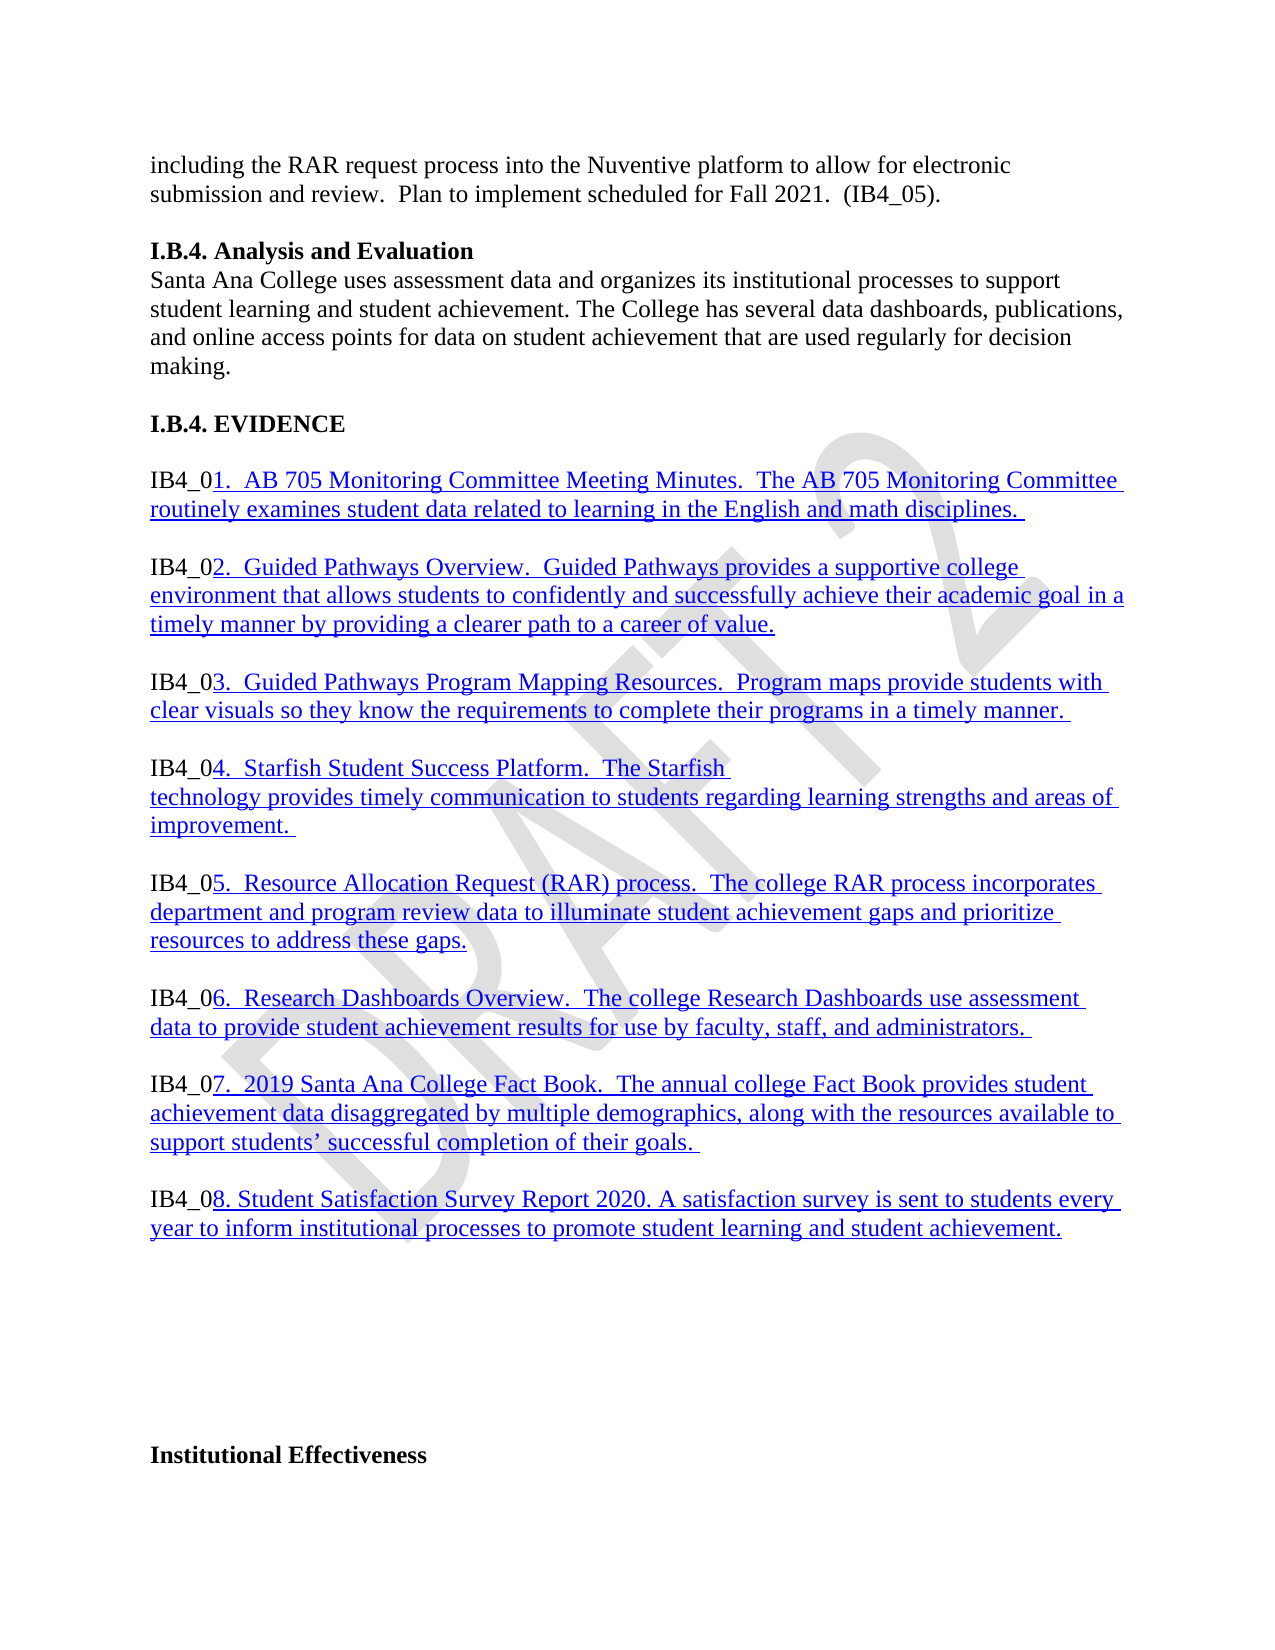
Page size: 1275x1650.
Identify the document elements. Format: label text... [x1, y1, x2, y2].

text IB4_07. 2019 Santa Ana College Fact Book. The annual college Fact Book provides student achievement data disaggregated by multiple demographics, along with the resources available to support students’ successful completion of their goals. [150, 1069, 1125, 1156]
text IB4_02. Guided Pathways Overview. Guided Pathways provides a supportive college environment that allows students to confidently and successfully achieve their academic goal in a timely manner by providing a clearer path to a career of value. [150, 552, 1125, 638]
text IB4_03. Guided Pathways Program Mapping Resources. Program maps provide students with clear visuals so they know the requirements to complete their programs in a timely manner. [150, 667, 1125, 724]
text I.B.4. Analysis and Evaluation [150, 236, 1125, 265]
text I.B.4. EVIDENCE [150, 409, 1125, 437]
text Santa Ana College uses assessment data and organizes its institutional processes to support student learning and student achievement. The College has several data dashboards, publications, and online access points for data on student achievement that are used regularly for decision making. [150, 265, 1125, 380]
text IB4_08. Student Satisfaction Survey Report 2020. A satisfaction survey is sent to students every year to inform institutional processes to promote student learning and student achievement. [150, 1184, 1125, 1271]
text Institutional Effectiveness [150, 1440, 1125, 1468]
text IB4_05. Resource Allocation Request (RAR) process. The college RAR process incorporates department and program review data to illuminate student achievement gaps and prioritize resources to address these gaps. [150, 868, 1125, 954]
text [150, 150, 1125, 207]
text IB4_06. Research Dashboards Overview. The college Research Dashboards use assessment data to provide student achievement results for use by faculty, staff, and administrators. [150, 983, 1125, 1041]
text IB4_01. AB 705 Monitoring Committee Meeting Minutes. The AB 705 Monitoring Committee routinely examines student data related to learning in the English and math disciplines. [150, 437, 1125, 523]
text IB4_04. Starfish Student Success Platform. The Starfish technology provides timely communication to students regarding learning strengths and areas of improvement. [150, 753, 1125, 839]
